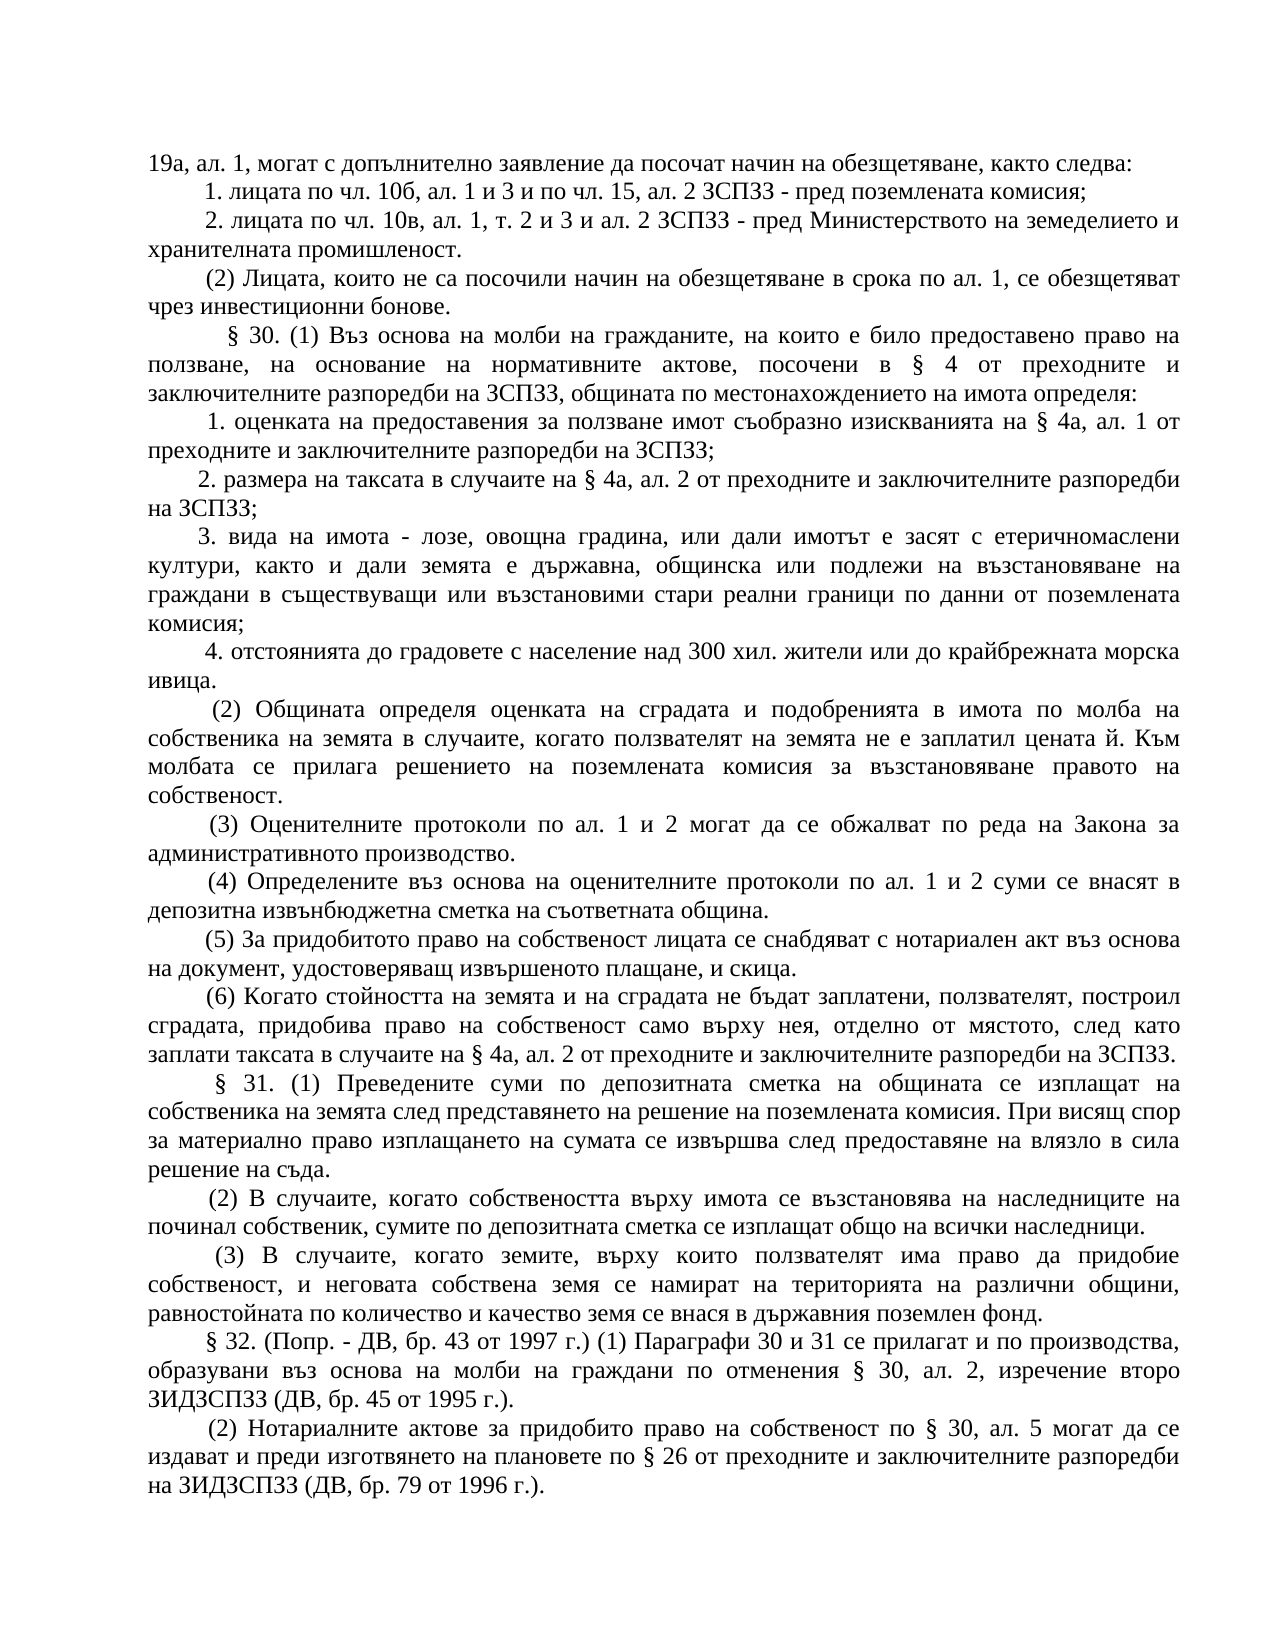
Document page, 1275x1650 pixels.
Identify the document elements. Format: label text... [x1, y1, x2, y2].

text 4. отстоянията до градовете с население над 300 хил. жители или до крайбрежната морска ивица. [148, 636, 1181, 694]
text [148, 148, 1181, 176]
text 1. оценката на предоставения за ползване имот съобразно изискванията на § 4а, ал. 1 от преходните и заключителните разпоредби на ЗСПЗЗ; [148, 406, 1181, 464]
text (4) Определените въз основа на оценителните протоколи по ал. 1 и 2 суми се внасят в депозитна извънбюджетна сметка на съответната община. [148, 866, 1181, 924]
text (6) Когато стойността на земята и на сградата не бъдат заплатени, ползвателят, построил сградата, придобива право на собственост само върху нея, отделно от мястото, след като заплати таксата в случаите на § 4а, ал. 2 от преходните и заключителните разпоредби на ЗСПЗЗ. [148, 981, 1181, 1068]
text § 31. (1) Преведените суми по депозитната сметка на общината се изплащат на собственика на земята след представянето на решение на поземлената комисия. При висящ спор за материално право изплащането на сумата се извършва след предоставяне на влязло в сила решение на съда. [148, 1068, 1181, 1183]
text (3) В случаите, когато земите, върху които ползвателят има право да придобие собственост, и неговата собствена земя се намират на територията на различни общини, равностойната по количество и качество земя се внася в държавния поземлен фонд. [148, 1240, 1181, 1326]
text (2) Общината определя оценката на сградата и подобренията в имота по молба на собственика на земята в случаите, когато ползвателят на земята не е заплатил цената й. Към молбата се прилага решението на поземлената комисия за възстановяване правото на собственост. [148, 694, 1181, 809]
text § 32. (Попр. - ДВ, бр. 43 от 1997 г.) (1) Параграфи 30 и 31 се прилагат и по производства, образувани въз основа на молби на граждани по отменения § 30, ал. 2, изречение второ ЗИДЗСПЗЗ (ДВ, бр. 45 от 1995 г.). [148, 1326, 1181, 1413]
text (2) В случаите, когато собствеността върху имота се възстановява на наследниците на починал собственик, сумите по депозитната сметка се изплащат общо на всички наследници. [148, 1183, 1181, 1240]
text 3. вида на имота - лозе, овощна градина, или дали имотът е засят с етеричномаслени култури, както и дали земята е държавна, общинска или подлежи на възстановяване на граждани в съществуващи или възстановими стари реални граници по данни от поземлената комисия; [148, 521, 1181, 636]
text 1. лицата по чл. 10б, ал. 1 и 3 и по чл. 15, ал. 2 ЗСПЗЗ - пред поземлената комисия; [148, 176, 1181, 205]
text (2) Нотариалните актове за придобито право на собственост по § 30, ал. 5 могат да се издават и преди изготвянето на плановете по § 26 от преходните и заключителните разпоредби на ЗИДЗСПЗЗ (ДВ, бр. 79 от 1996 г.). [148, 1413, 1181, 1499]
text 2. лицата по чл. 10в, ал. 1, т. 2 и 3 и ал. 2 ЗСПЗЗ - пред Министерството на земеделието и хранителната промишленост. [148, 205, 1181, 263]
text (3) Оценителните протоколи по ал. 1 и 2 могат да се обжалват по реда на Закона за административното производство. [148, 809, 1181, 866]
text § 30. (1) Въз основа на молби на гражданите, на които е било предоставено право на ползване, на основание на нормативните актове, посочени в § 4 от преходните и заключителните разпоредби на ЗСПЗЗ, общината по местонахождението на имота определя: [148, 320, 1181, 406]
text 2. размера на таксата в случаите на § 4а, ал. 2 от преходните и заключителните разпоредби на ЗСПЗЗ; [148, 464, 1181, 521]
text (2) Лицата, които не са посочили начин на обезщетяване в срока по ал. 1, се обезщетяват чрез инвестиционни бонове. [148, 263, 1181, 320]
text (5) За придобитото право на собственост лицата се снабдяват с нотариален акт въз основа на документ, удостоверяващ извършеното плащане, и скица. [148, 924, 1181, 981]
